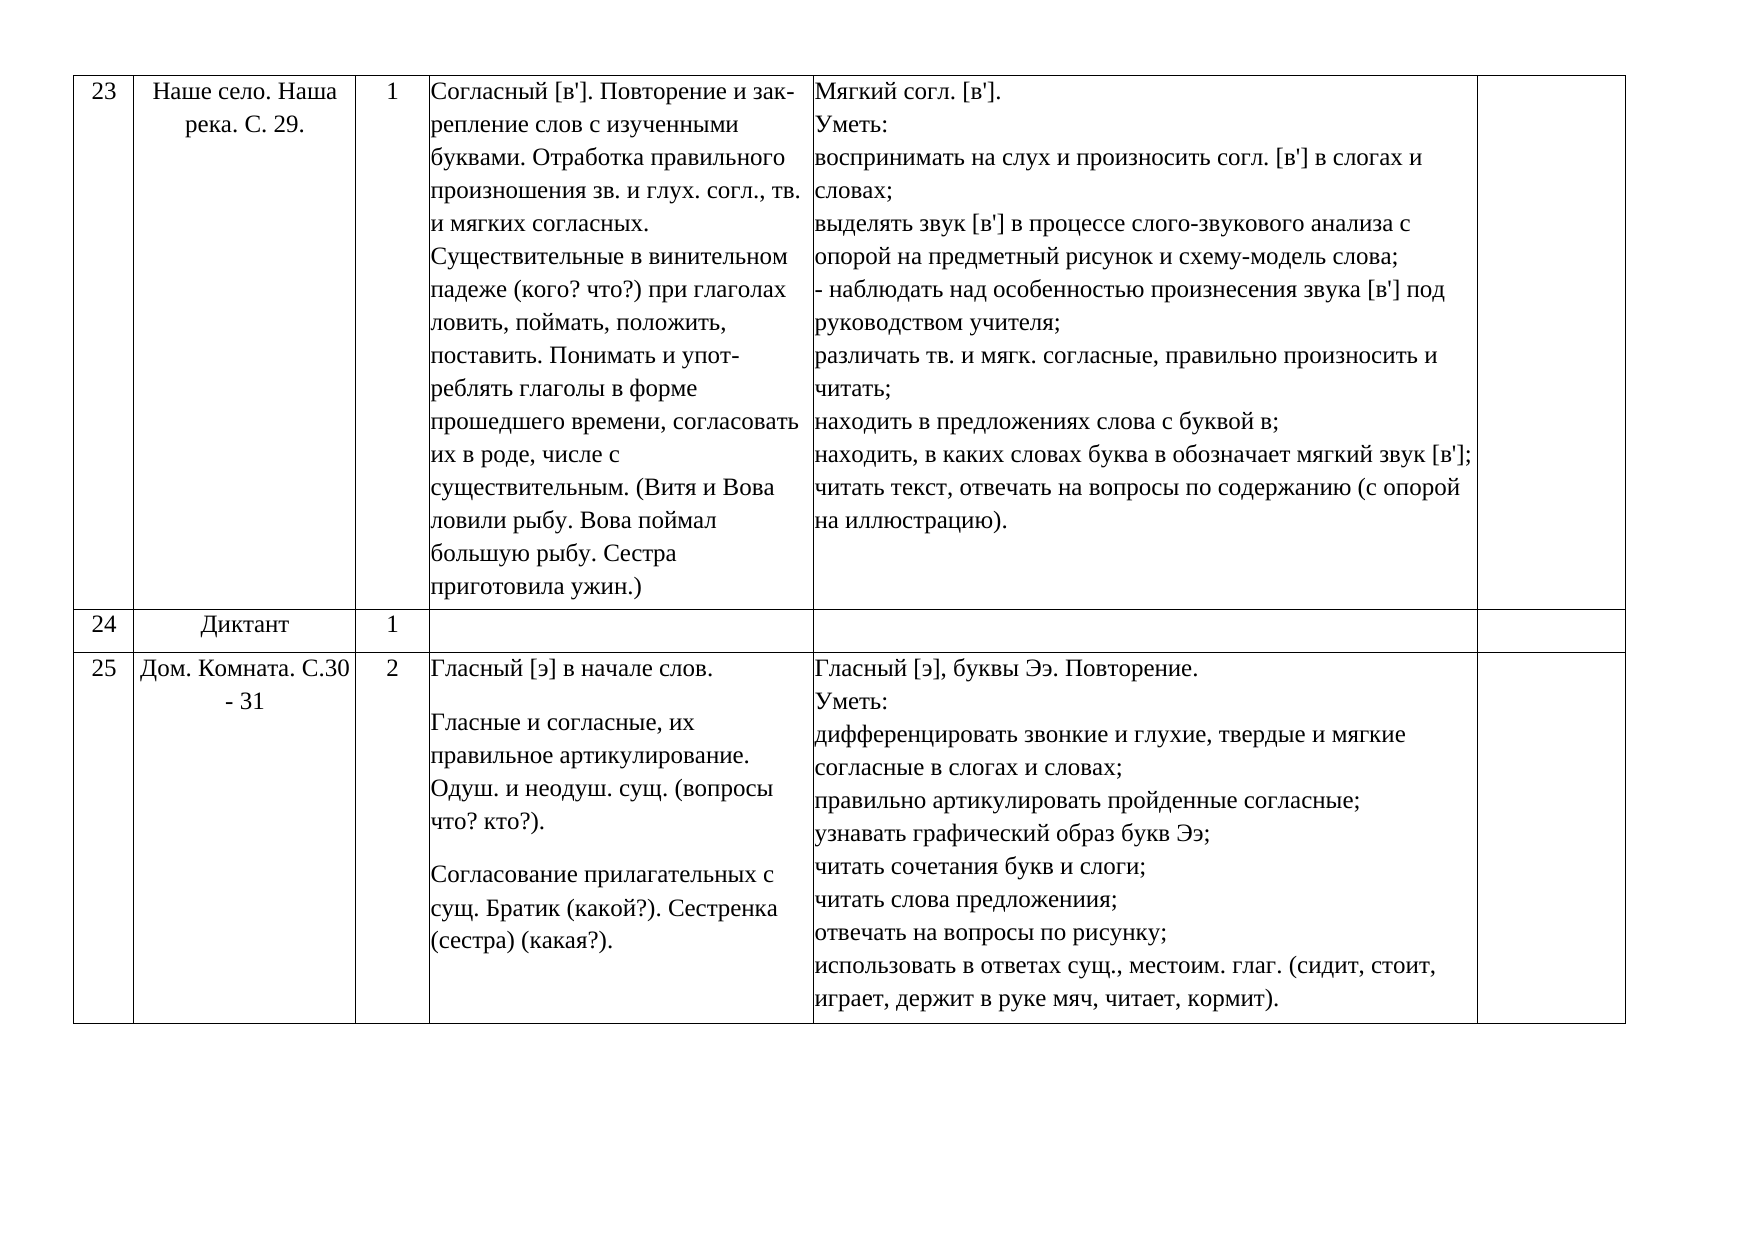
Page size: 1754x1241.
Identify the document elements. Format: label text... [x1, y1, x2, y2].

table_cell [814, 610, 1477, 652]
table_cell 2 [356, 653, 429, 1023]
table_cell [1478, 76, 1625, 608]
table_cell [1478, 610, 1625, 652]
table_cell Гласный [э], буквы Ээ. Повторение. Уметь: дифференцировать звонкие и глухие, твердые и мягкие согласные в слогах и словах; правильно артикулировать пройденные согласные; узнавать графический образ букв Ээ; читать сочетания букв и слоги; читать слова предложениия; отвечать на вопросы по рисунку; использовать в ответах сущ., местоим. глаг. (сидит, стоит, играет, держит в руке мяч, читает, кормит). [814, 653, 1477, 1023]
table_cell [430, 610, 813, 652]
table_cell [1478, 653, 1625, 1023]
table_cell 1 [356, 76, 429, 608]
table_cell Дом. Комната. С.30 - 31 [134, 653, 355, 1023]
table_cell 24 [74, 610, 133, 652]
table_cell Наше село. Наша река. С. 29. [134, 76, 355, 608]
table_cell Мягкий согл. [в']. Уметь: воспринимать на слух и произносить согл. [в'] в слогах и словах; выделять звук [в'] в процессе слого-звукового анализа с опорой на предметный рисунок и схему-модель слова; - наблюдать над особенностью произнесения звука [в'] под руководством учителя; различать тв. и мягк. согласные, правильно произносить и читать; находить в предложениях слова с буквой в; находить, в каких словах буква в обозначает мягкий звук [в']; читать текст, отвечать на вопросы по содержанию (с опорой на иллюстрацию). [814, 76, 1477, 608]
table_cell 23 [74, 76, 133, 608]
table_cell 1 [356, 610, 429, 652]
table_cell Диктант [134, 610, 355, 652]
table_cell 25 [74, 653, 133, 1023]
table_cell Гласный [э] в начале слов. Гласные и согласные, их правильное артикулирование. Одуш. и неодуш. сущ. (вопросы что? кто?). Согласование прилагательных с сущ. Братик (какой?). Сестренка (сестра) (какая?). [430, 653, 813, 1023]
table_cell Согласный [в']. Повторение и закрепление слов с изученными буквами. Отработка правильного произношения зв. и глух. согл., тв. и мягких согласных. Существительные в винительном падеже (кого? что?) при глаголах ловить, поймать, положить, поставить. Понимать и употреблять глаголы в форме прошедшего времени, согласовать их в роде, числе с существительным. (Витя и Вова ловили рыбу. Вова поймал большую рыбу. Сестра приготовила ужин.) [430, 76, 813, 608]
